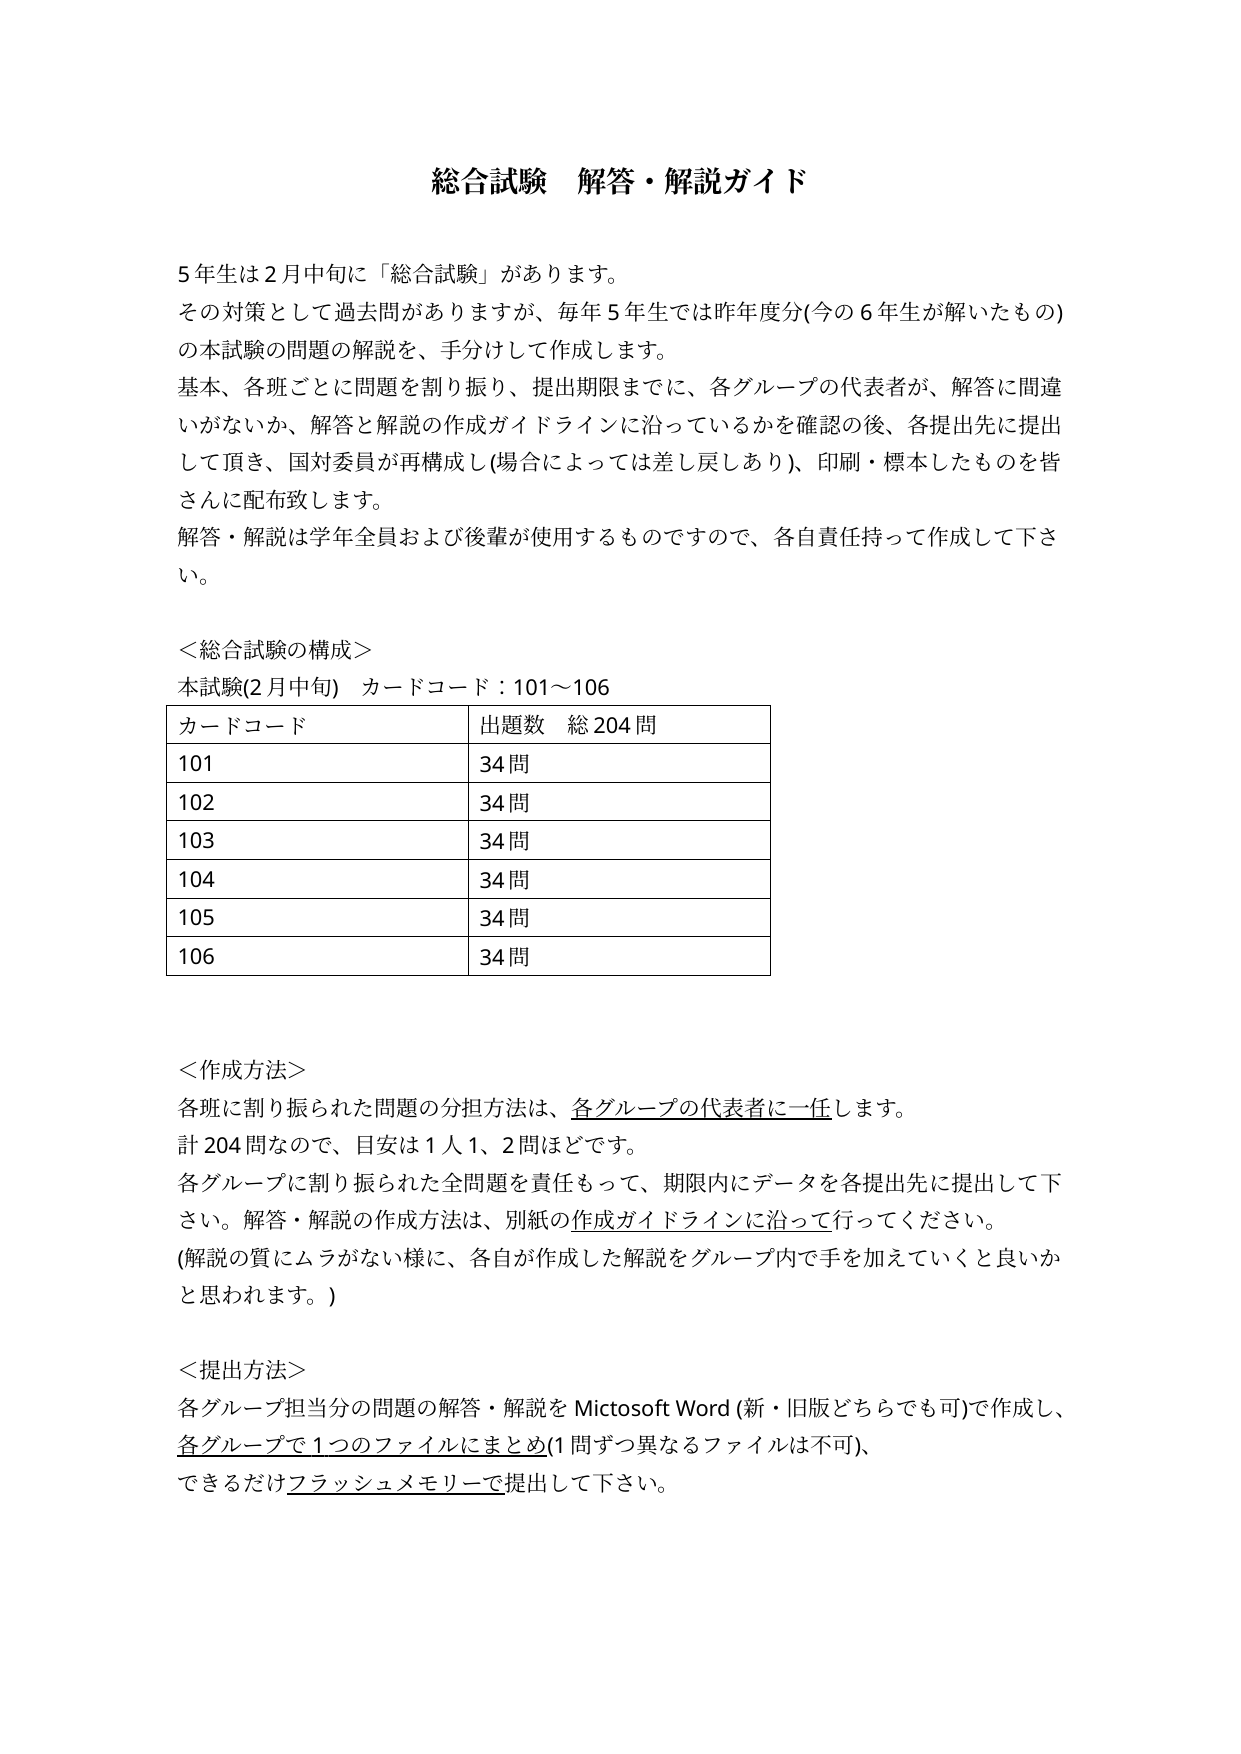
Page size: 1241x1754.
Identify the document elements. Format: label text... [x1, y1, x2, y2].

table_cell 34問 [469, 899, 770, 936]
text できるだけフラッシュメモリーで提出して下さい。 [177, 1463, 1063, 1501]
text 総合試験 解答・解説ガイド [177, 142, 1063, 217]
table_cell 102 [167, 783, 468, 820]
table_cell 106 [167, 937, 468, 974]
table_cell 104 [167, 860, 468, 897]
text 解答・解説は学年全員および後輩が使用するものですので、各自責任持って作成して下さい。 [177, 517, 1063, 592]
table_header カードコード [167, 706, 468, 743]
table_cell 34問 [469, 937, 770, 974]
table_cell 105 [167, 899, 468, 936]
table_cell 34問 [469, 744, 770, 782]
text 本試験(2月中旬) カードコード：101～106 [177, 667, 1063, 705]
text ＜作成方法＞ [177, 1051, 1063, 1088]
text ＜提出方法＞ [177, 1351, 1063, 1388]
text 各班に割り振られた問題の分担方法は、各グループの代表者に一任します。 [177, 1088, 1063, 1126]
text ＜総合試験の構成＞ [177, 630, 1063, 667]
table_cell 34問 [469, 783, 770, 820]
text 5年生は2月中旬に「総合試験」があります。 [177, 255, 1063, 292]
table_cell 103 [167, 821, 468, 859]
text 各グループに割り振られた全問題を責任もって、期限内にデータを各提出先に提出して下さい。解答・解説の作成方法は、別紙の作成ガイドラインに沿って行ってください。 [177, 1163, 1063, 1238]
text 計204問なので、目安は1人1、2問ほどです。 [177, 1126, 1063, 1163]
table_cell 101 [167, 744, 468, 782]
text 各グループ担当分の問題の解答・解説をMictosoft Word (新・旧版どちらでも可)で作成し、 [177, 1388, 1063, 1426]
table_cell 34問 [469, 860, 770, 897]
table_header 出題数 総204問 [469, 706, 770, 743]
text その対策として過去問がありますが、毎年5年生では昨年度分(今の6年生が解いたもの)の本試験の問題の解説を、手分けして作成します。 [177, 292, 1063, 367]
text 基本、各班ごとに問題を割り振り、提出期限までに、各グループの代表者が、解答に間違いがないか、解答と解説の作成ガイドラインに沿っているかを確認の後、各提出先に提出して頂き、国対委員が再構成し(場合によっては差し戻しあり)、印刷・標本したものを皆さんに配布致します。 [177, 367, 1063, 517]
text (解説の質にムラがない様に、各自が作成した解説をグループ内で手を加えていくと良いかと思われます。) [177, 1238, 1063, 1313]
table_cell 34問 [469, 821, 770, 859]
text 各グループで1つのファイルにまとめ(1問ずつ異なるファイルは不可)、 [177, 1426, 1063, 1463]
